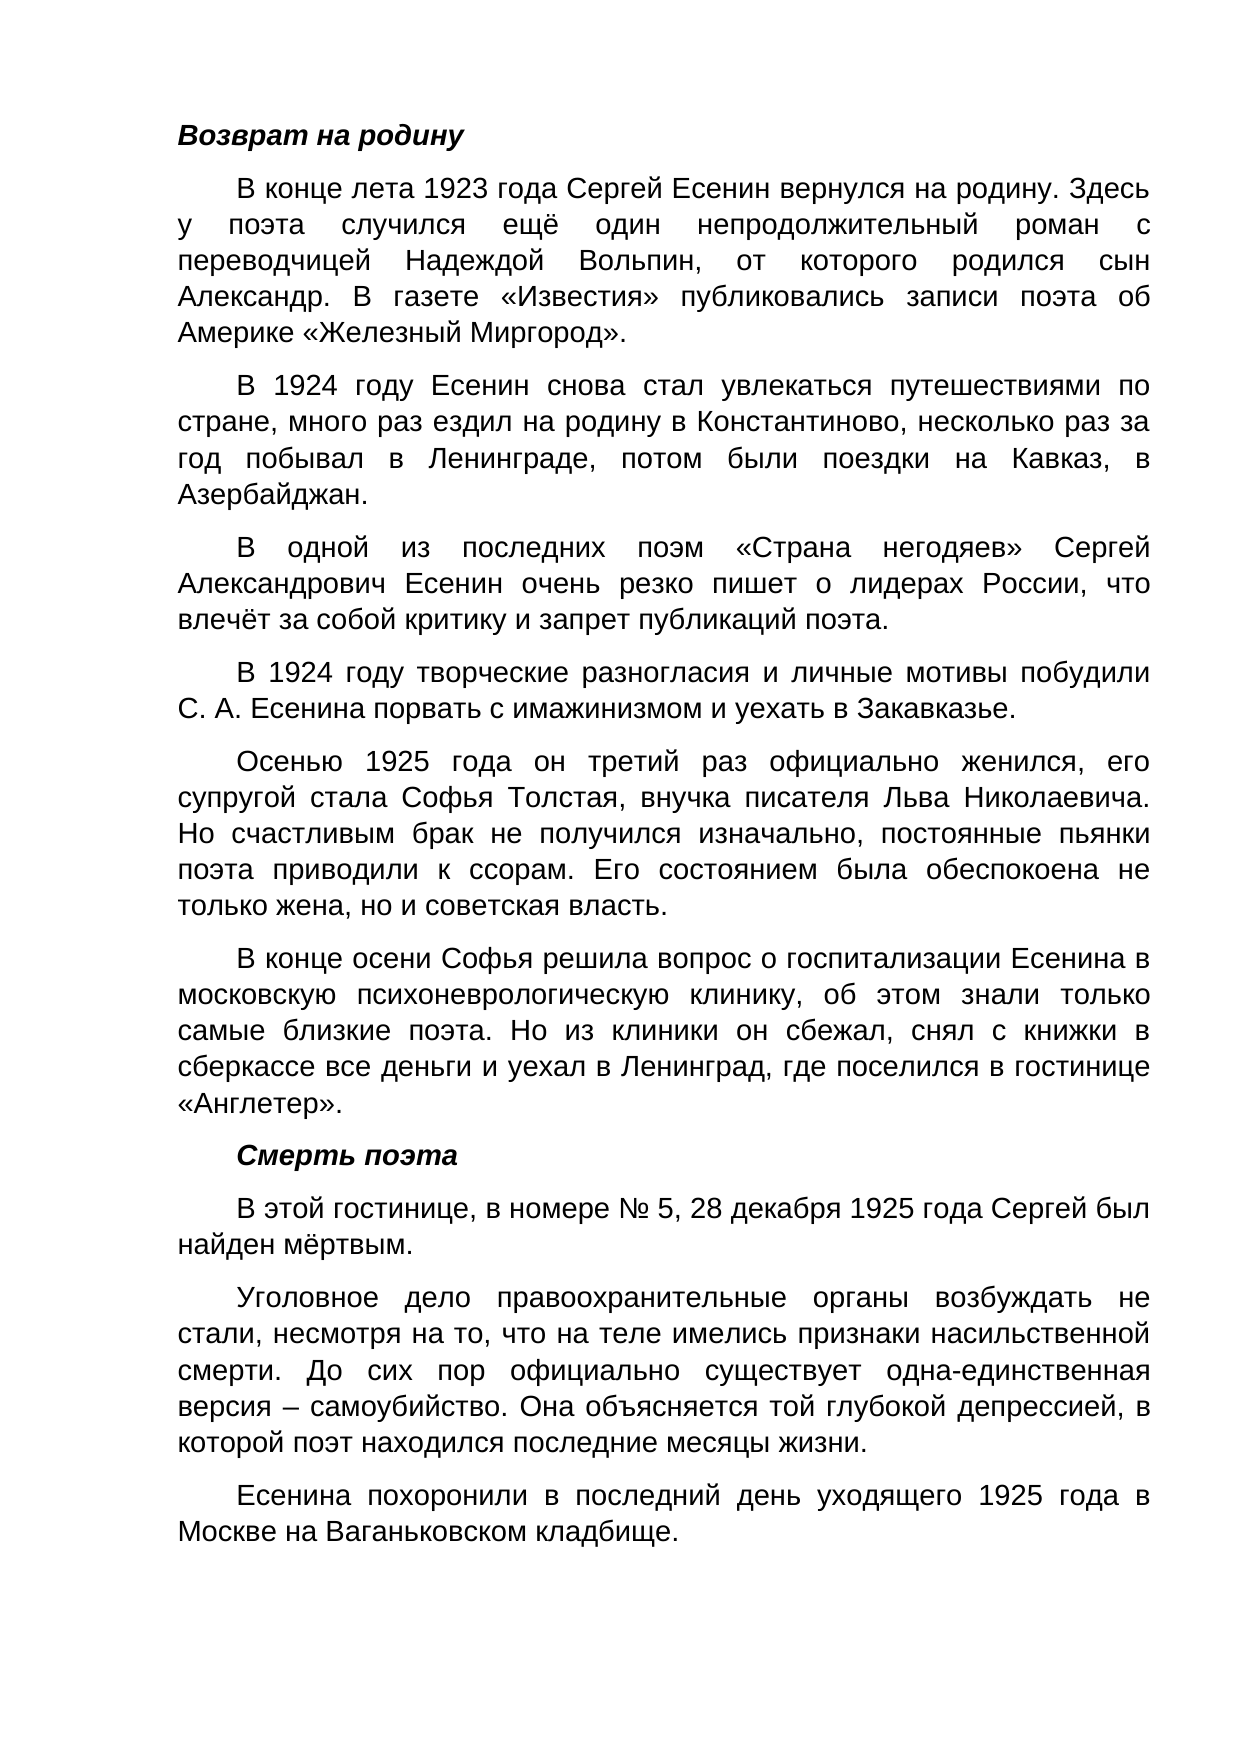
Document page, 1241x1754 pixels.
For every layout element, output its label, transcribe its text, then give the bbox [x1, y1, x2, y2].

text Осенью 1925 года он третий раз официально женился, его супругой стала Софья Толстая, внучка писателя Льва Николаевича. Но счастливым брак не получился изначально, постоянные пьянки поэта приводили к ссорам. Его состоянием была обеспокоена не только жена, но и советская власть. [177, 744, 1152, 922]
text Смерть поэта [177, 1138, 1152, 1172]
text Возврат на родину [177, 118, 1152, 152]
text В конце осени Софья решила вопрос о госпитализации Есенина в московскую психоневрологическую клинику, об этом знали только самые близкие поэта. Но из клиники он сбежал, снял с книжки в сберкассе все деньги и уехал в Ленинград, где поселился в гостинице «Англетер». [177, 941, 1152, 1119]
text В конце лета 1923 года Сергей Есенин вернулся на родину. Здесь у поэта случился ещё один непродолжительный роман с переводчицей Надеждой Вольпин, от которого родился сын Александр. В газете «Известия» публиковались записи поэта об Америке «Железный Миргород». [177, 171, 1152, 349]
text В этой гостинице, в номере № 5, 28 декабря 1925 года Сергей был найден мёртвым. [177, 1191, 1152, 1261]
text В одной из последних поэм «Страна негодяев» Сергей Александрович Есенин очень резко пишет о лидерах России, что влечёт за собой критику и запрет публикаций поэта. [177, 529, 1152, 635]
text Уголовное дело правоохранительные органы возбуждать не стали, несмотря на то, что на теле имелись признаки насильственной смерти. До сих пор официально существует одна-единственная версия – самоубийство. Она объясняется той глубокой депрессией, в которой поэт находился последние месяцы жизни. [177, 1280, 1152, 1458]
text Есенина похоронили в последний день уходящего 1925 года в Москве на Ваганьковском кладбище. [177, 1478, 1152, 1547]
text В 1924 году творческие разногласия и личные мотивы побудили С. А. Есенина порвать с имажинизмом и уехать в Закавказье. [177, 655, 1152, 724]
text В 1924 году Есенин снова стал увлекаться путешествиями по стране, много раз ездил на родину в Константиново, несколько раз за год побывал в Ленинграде, потом были поездки на Кавказ, в Азербайджан. [177, 368, 1152, 510]
